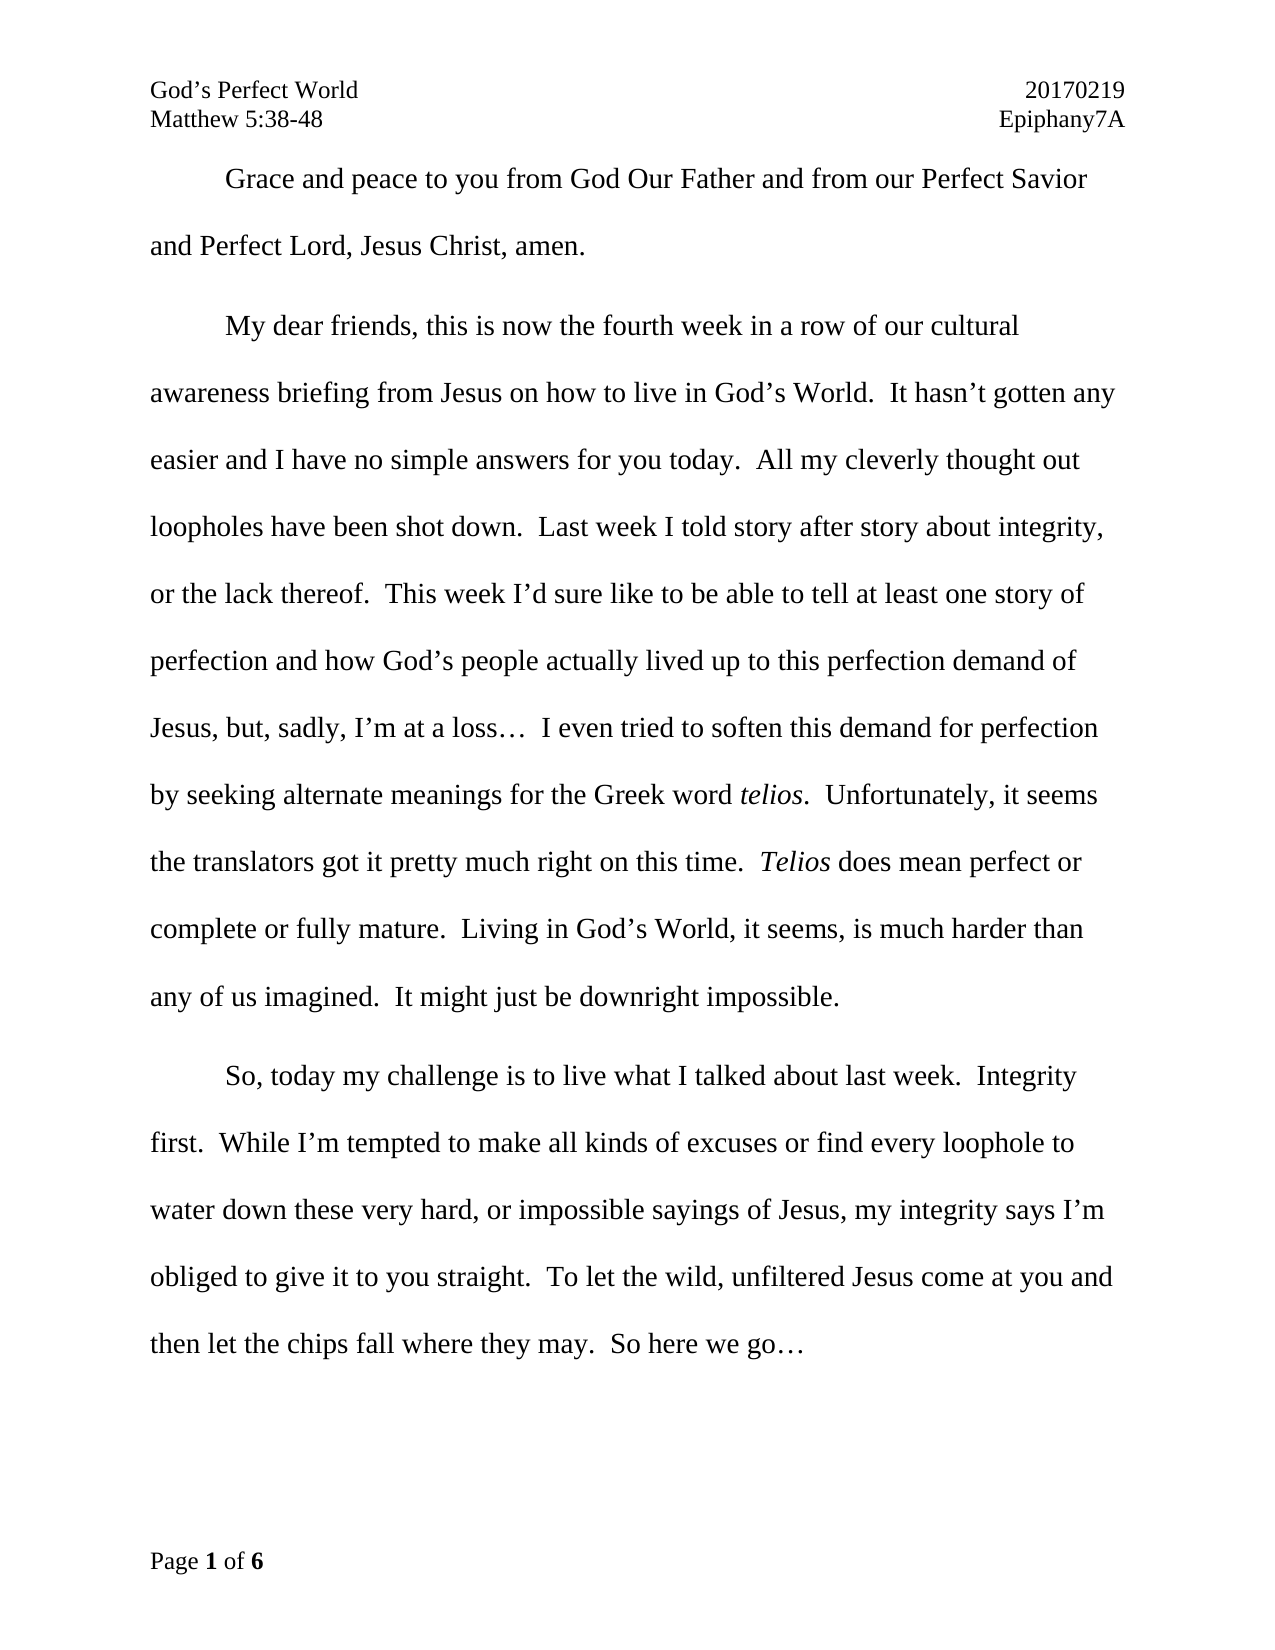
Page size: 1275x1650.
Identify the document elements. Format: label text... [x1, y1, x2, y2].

text So, today my challenge is to live what I talked about last week. Integrity first. While I’m tempted to make all kinds of excuses or find every loophole to water down these very hard, or impossible sayings of Jesus, my integrity says I’m obliged to give it to you straight. To let the wild, unfiltered Jesus come at you and then let the chips fall where they may. So here we go… [150, 1058, 1125, 1360]
text My dear friends, this is now the fourth week in a row of our cultural awareness briefing from Jesus on how to live in God’s World. It hasn’t gotten any easier and I have no simple answers for you today. All my cleverly thought out loopholes have been shot down. Last week I told story after story about integrity, or the lack thereof. This week I’d sure like to be able to tell at least one story of perfection and how God’s people actually lived up to this perfection demand of Jesus, but, sadly, I’m at a loss… I even tried to soften this demand for perfection by seeking alternate meanings for the Greek word telios. Unfortunately, it seems the translators got it pretty much right on this time. Telios does mean perfect or complete or fully mature. Living in God’s World, it seems, is much harder than any of us imagined. It might just be downright impossible. [150, 308, 1125, 1012]
text Grace and peace to you from God Our Father and from our Perfect Savior and Perfect Lord, Jesus Christ, amen. [150, 161, 1125, 262]
